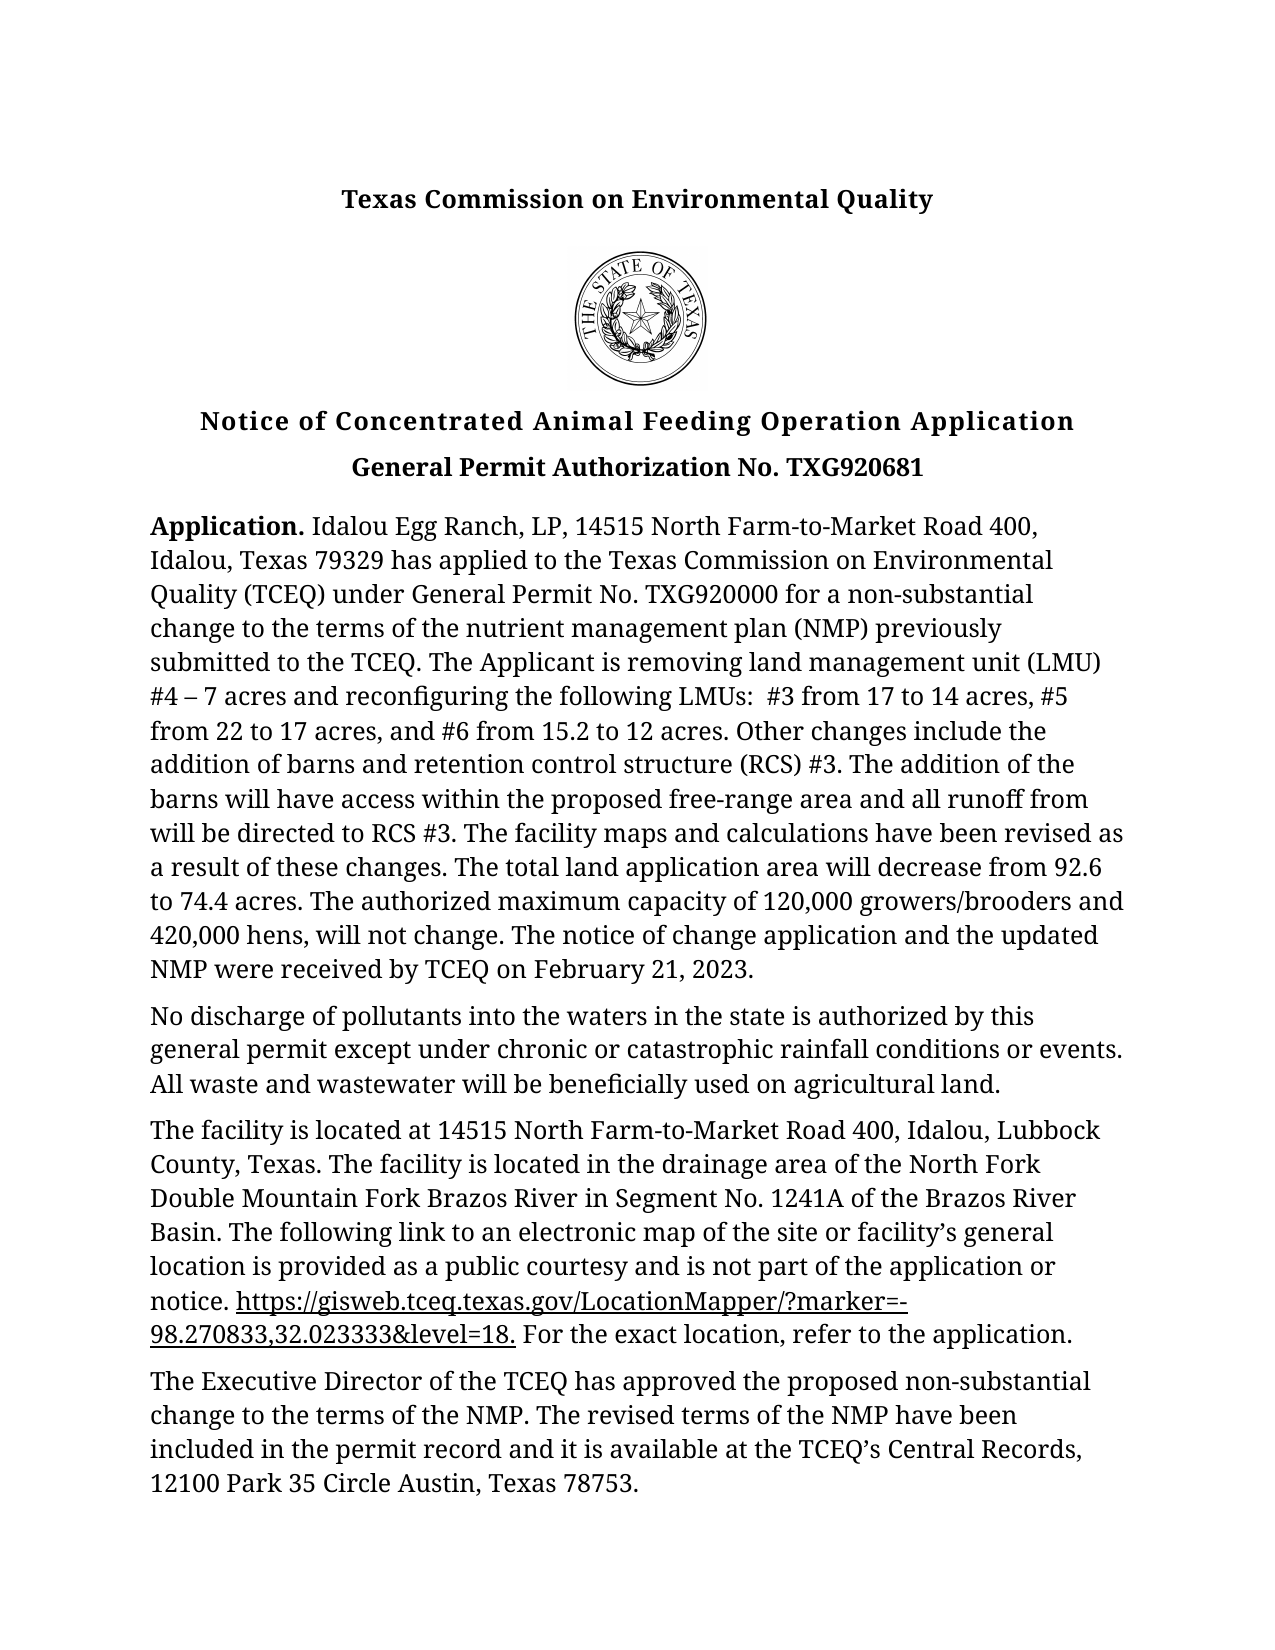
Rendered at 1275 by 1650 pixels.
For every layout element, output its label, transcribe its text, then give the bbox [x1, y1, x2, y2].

text The facility is located at 14515 North Farm-to-Market Road 400, Idalou, Lubbock County, Texas. The facility is located in the drainage area of the North Fork Double Mountain Fork Brazos River in Segment No. 1241A of the Brazos River Basin. The following link to an electronic map of the site or facility’s general location is provided as a public courtesy and is not part of the application or notice. https://gisweb.tceq.texas.gov/LocationMapper/?marker=-98.270833,32.023333&level=18. For the exact location, refer to the application. [150, 1113, 1125, 1351]
text Application. Idalou Egg Ranch, LP, 14515 North Farm-to-Market Road 400, Idalou, Texas 79329 has applied to the Texas Commission on Environmental Quality (TCEQ) under General Permit No. TXG920000 for a non-substantial change to the terms of the nutrient management plan (NMP) previously submitted to the TCEQ. The Applicant is removing land management unit (LMU) #4 – 7 acres and reconfiguring the following LMUs: #3 from 17 to 14 acres, #5 from 22 to 17 acres, and #6 from 15.2 to 12 acres. Other changes include the addition of barns and retention control structure (RCS) #3. The addition of the barns will have access within the proposed free-range area and all runoff from will be directed to RCS #3. The facility maps and calculations have been revised as a result of these changes. The total land application area will decrease from 92.6 to 74.4 acres. The authorized maximum capacity of 120,000 growers/brooders and 420,000 hens, will not change. The notice of change application and the updated NMP were received by TCEQ on February 21, 2023. [150, 509, 1125, 986]
text General Permit Authorization No. TXG920681 [150, 450, 1125, 484]
subtitle Notice of Concentrated Animal Feeding Operation Application [150, 403, 1125, 437]
picture [567, 246, 708, 391]
text No discharge of pollutants into the waters in the state is authorized by this general permit except under chronic or catastrophic rainfall conditions or events. All waste and wastewater will be beneficially used on agricultural land. [150, 998, 1125, 1100]
text The Executive Director of the TCEQ has approved the proposed non-substantial change to the terms of the NMP. The revised terms of the NMP have been included in the permit record and it is available at the TCEQ’s Central Records, 12100 Park 35 Circle Austin, Texas 78753. [150, 1364, 1125, 1500]
title Texas Commission on Environmental Quality [150, 181, 1125, 215]
